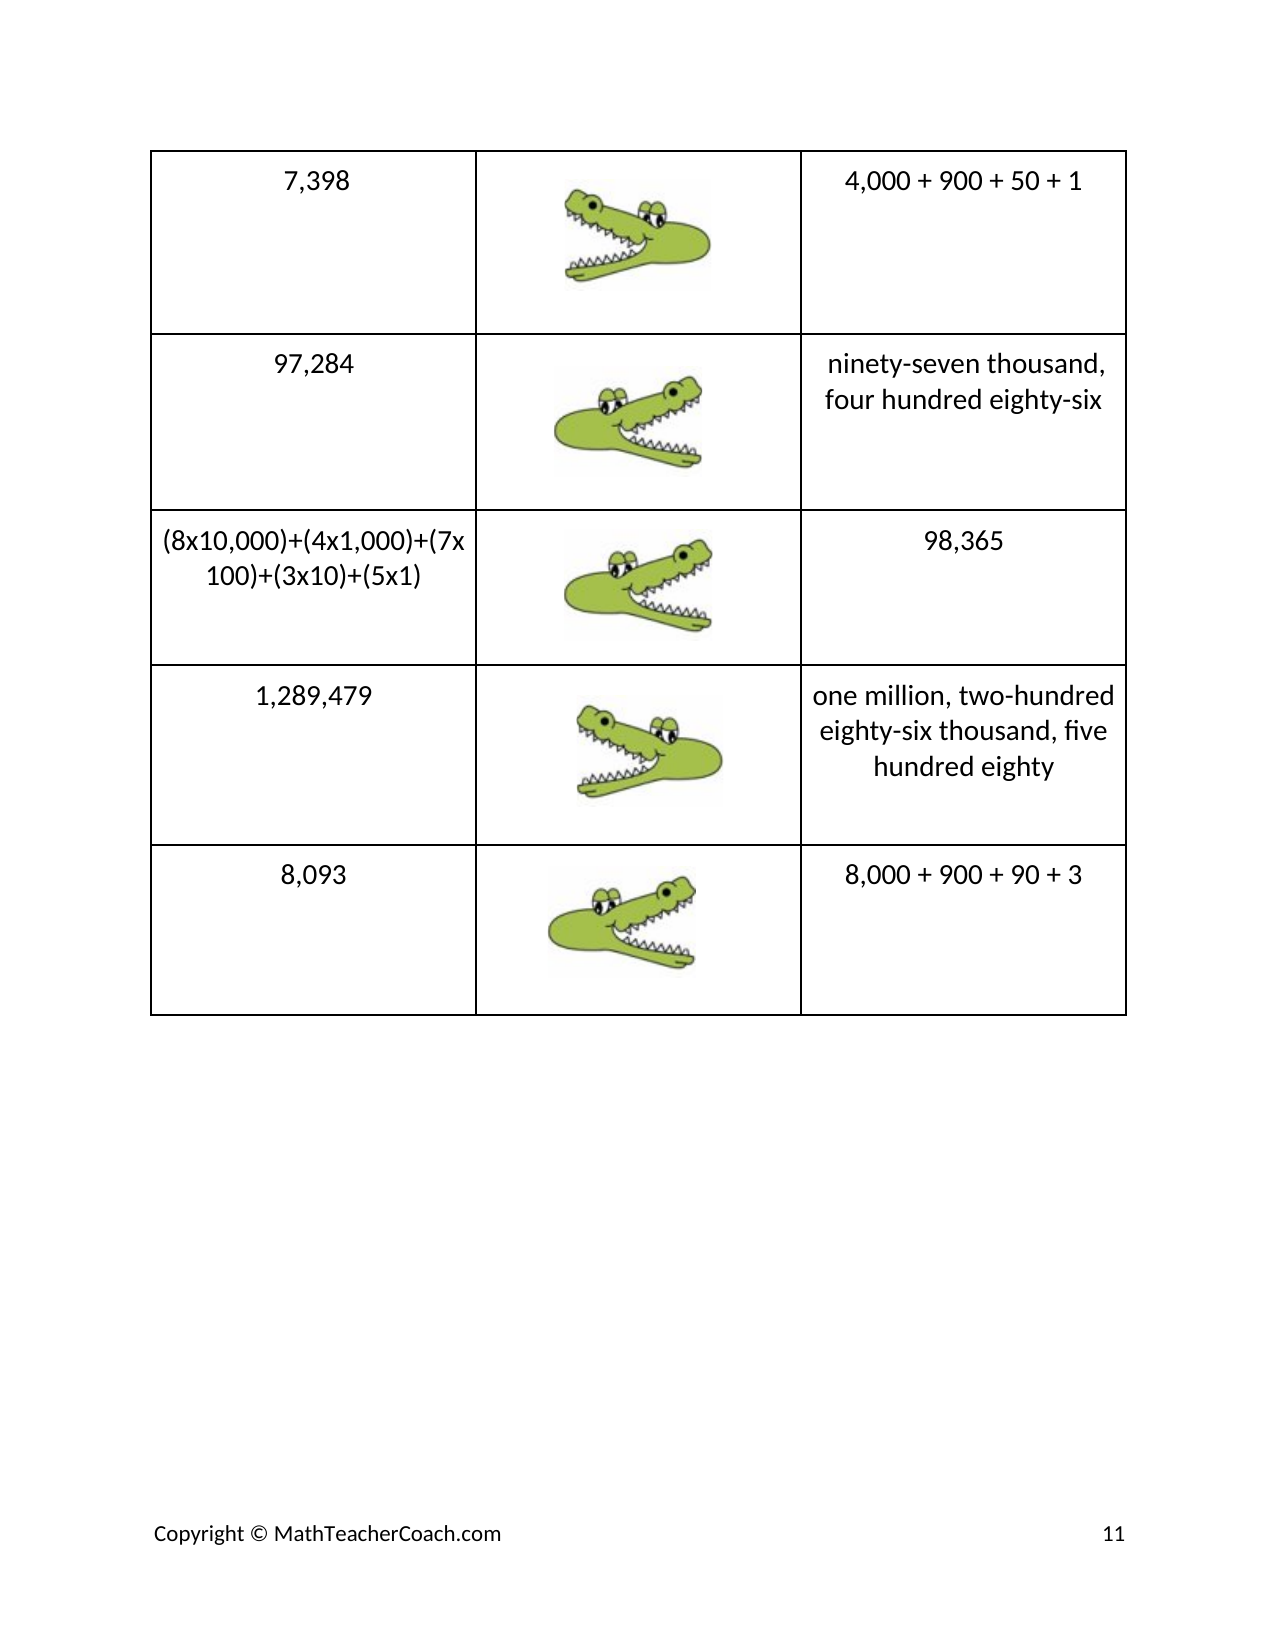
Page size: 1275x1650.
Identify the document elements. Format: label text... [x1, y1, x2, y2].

table_cell 97,284 [152, 335, 475, 509]
table_cell 98,365 [802, 511, 1125, 664]
table_cell 1,289,479 [152, 666, 475, 844]
table_header 4,000 + 900 + 50 + 1 [802, 152, 1125, 333]
table_cell [477, 335, 800, 509]
table_cell [477, 511, 800, 664]
table_cell [477, 666, 800, 844]
picture [547, 866, 696, 978]
table_cell (8x10,000)+(4x1,000)+(7x100)+(3x10)+(5x1) [152, 511, 475, 664]
picture [553, 366, 703, 477]
table_cell 8,000 + 900 + 90 + 3 [802, 846, 1125, 1014]
table_header [477, 152, 800, 333]
table_cell [477, 846, 800, 1014]
table_cell ninety-seven thousand, four hundred eighty-six [802, 335, 1125, 509]
table_cell one million, two-hundred eighty-six thousand, five hundred eighty [802, 666, 1125, 844]
picture [576, 695, 724, 807]
table_header 7,398 [152, 152, 475, 333]
picture [564, 179, 712, 291]
picture [563, 529, 713, 641]
table_cell 8,093 [152, 846, 475, 1014]
